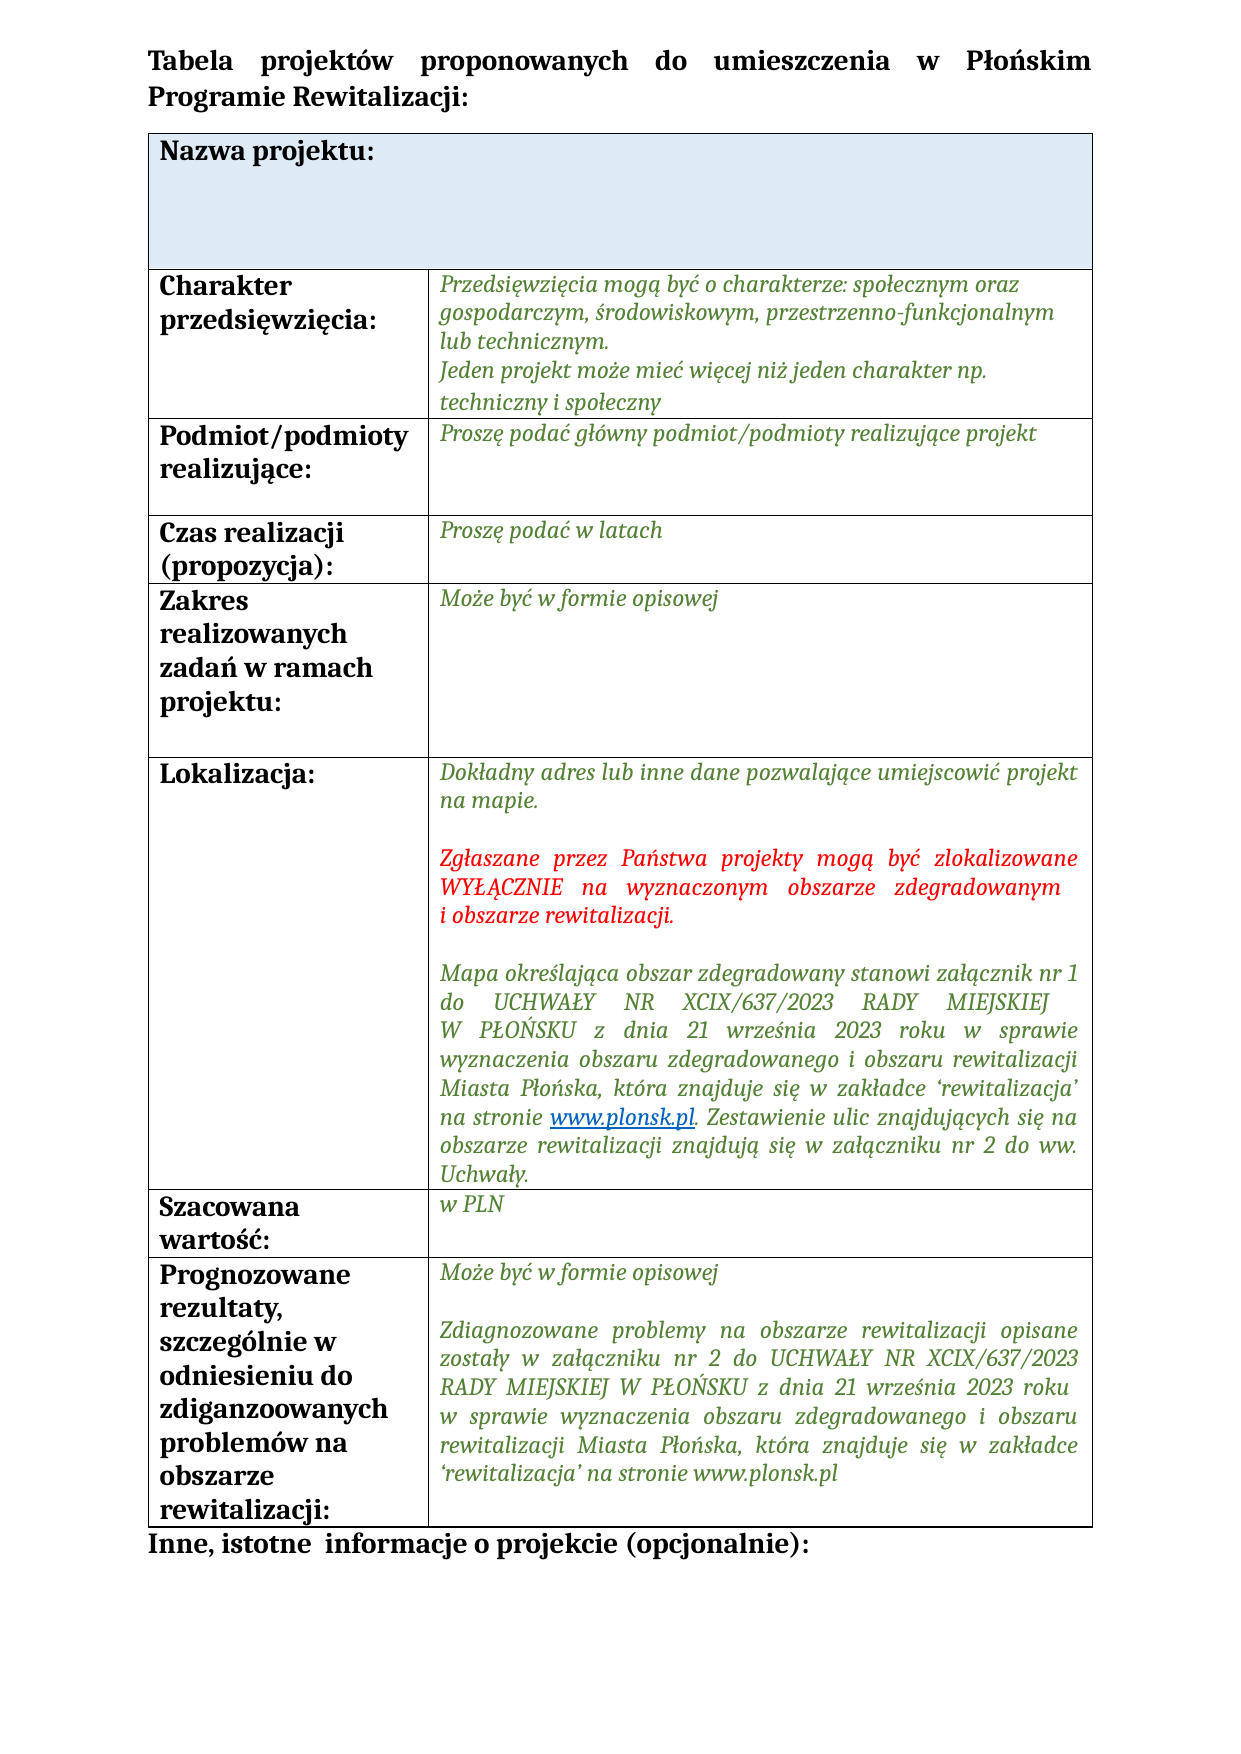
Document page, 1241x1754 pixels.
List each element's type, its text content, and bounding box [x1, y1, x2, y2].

table_cell Charakter przedsięwzięcia: [149, 270, 428, 418]
table_cell w PLN [429, 1190, 1092, 1257]
table_cell Podmiot/podmioty realizujące: [149, 419, 428, 515]
table_cell Prognozowane rezultaty, szczególnie w odniesieniu do zdiganzoowanych problemów na obszarze rewitalizacji: [149, 1258, 428, 1526]
table_cell Czas realizacji (propozycja): [149, 516, 428, 583]
table_cell Szacowana wartość: [149, 1190, 428, 1257]
table_cell Zakres realizowanych zadań w ramach projektu: [149, 584, 428, 757]
text Tabela projektów proponowanych do umieszczenia w Płońskim Programie Rewitalizacji: [148, 44, 1093, 114]
text Inne, istotne informacje o projekcie (opcjonalnie): [148, 1528, 1093, 1561]
table_cell Proszę podać główny podmiot/podmioty realizujące projekt [429, 419, 1092, 515]
table_header Nazwa projektu: [149, 134, 1092, 268]
table_cell Może być w formie opisowej [429, 584, 1092, 757]
table_cell Dokładny adres lub inne dane pozwalające umiejscowić projekt na mapie. Zgłaszane przez Państwa projekty mogą być zlokalizowane WYŁĄCZNIE na wyznaczonym obszarze zdegradowanym i obszarze rewitalizacji. Mapa określająca obszar zdegradowany stanowi załącznik nr 1 do UCHWAŁY NR XCIX/637/2023 RADY MIEJSKIEJ W PŁOŃSKU z dnia 21 września 2023 roku w sprawie wyznaczenia obszaru zdegradowanego i obszaru rewitalizacji Miasta Płońska, która znajduje się w zakładce ‘rewitalizacja’ na stronie www.plonsk.pl. Zestawienie ulic znajdujących się na obszarze rewitalizacji znajdują się w załączniku nr 2 do ww. Uchwały. [429, 758, 1092, 1189]
table_cell Może być w formie opisowej Zdiagnozowane problemy na obszarze rewitalizacji opisane zostały w załączniku nr 2 do UCHWAŁY NR XCIX/637/2023 RADY MIEJSKIEJ W PŁOŃSKU z dnia 21 września 2023 roku w sprawie wyznaczenia obszaru zdegradowanego i obszaru rewitalizacji Miasta Płońska, która znajduje się w zakładce ‘rewitalizacja’ na stronie www.plonsk.pl [429, 1258, 1092, 1526]
table_cell Lokalizacja: [149, 758, 428, 1189]
table_cell Proszę podać w latach [429, 516, 1092, 583]
table_cell Przedsięwzięcia mogą być o charakterze: społecznym oraz gospodarczym, środowiskowym, przestrzenno-funkcjonalnym lub technicznym. Jeden projekt może mieć więcej niż jeden charakter np. techniczny i społeczny [429, 270, 1092, 418]
